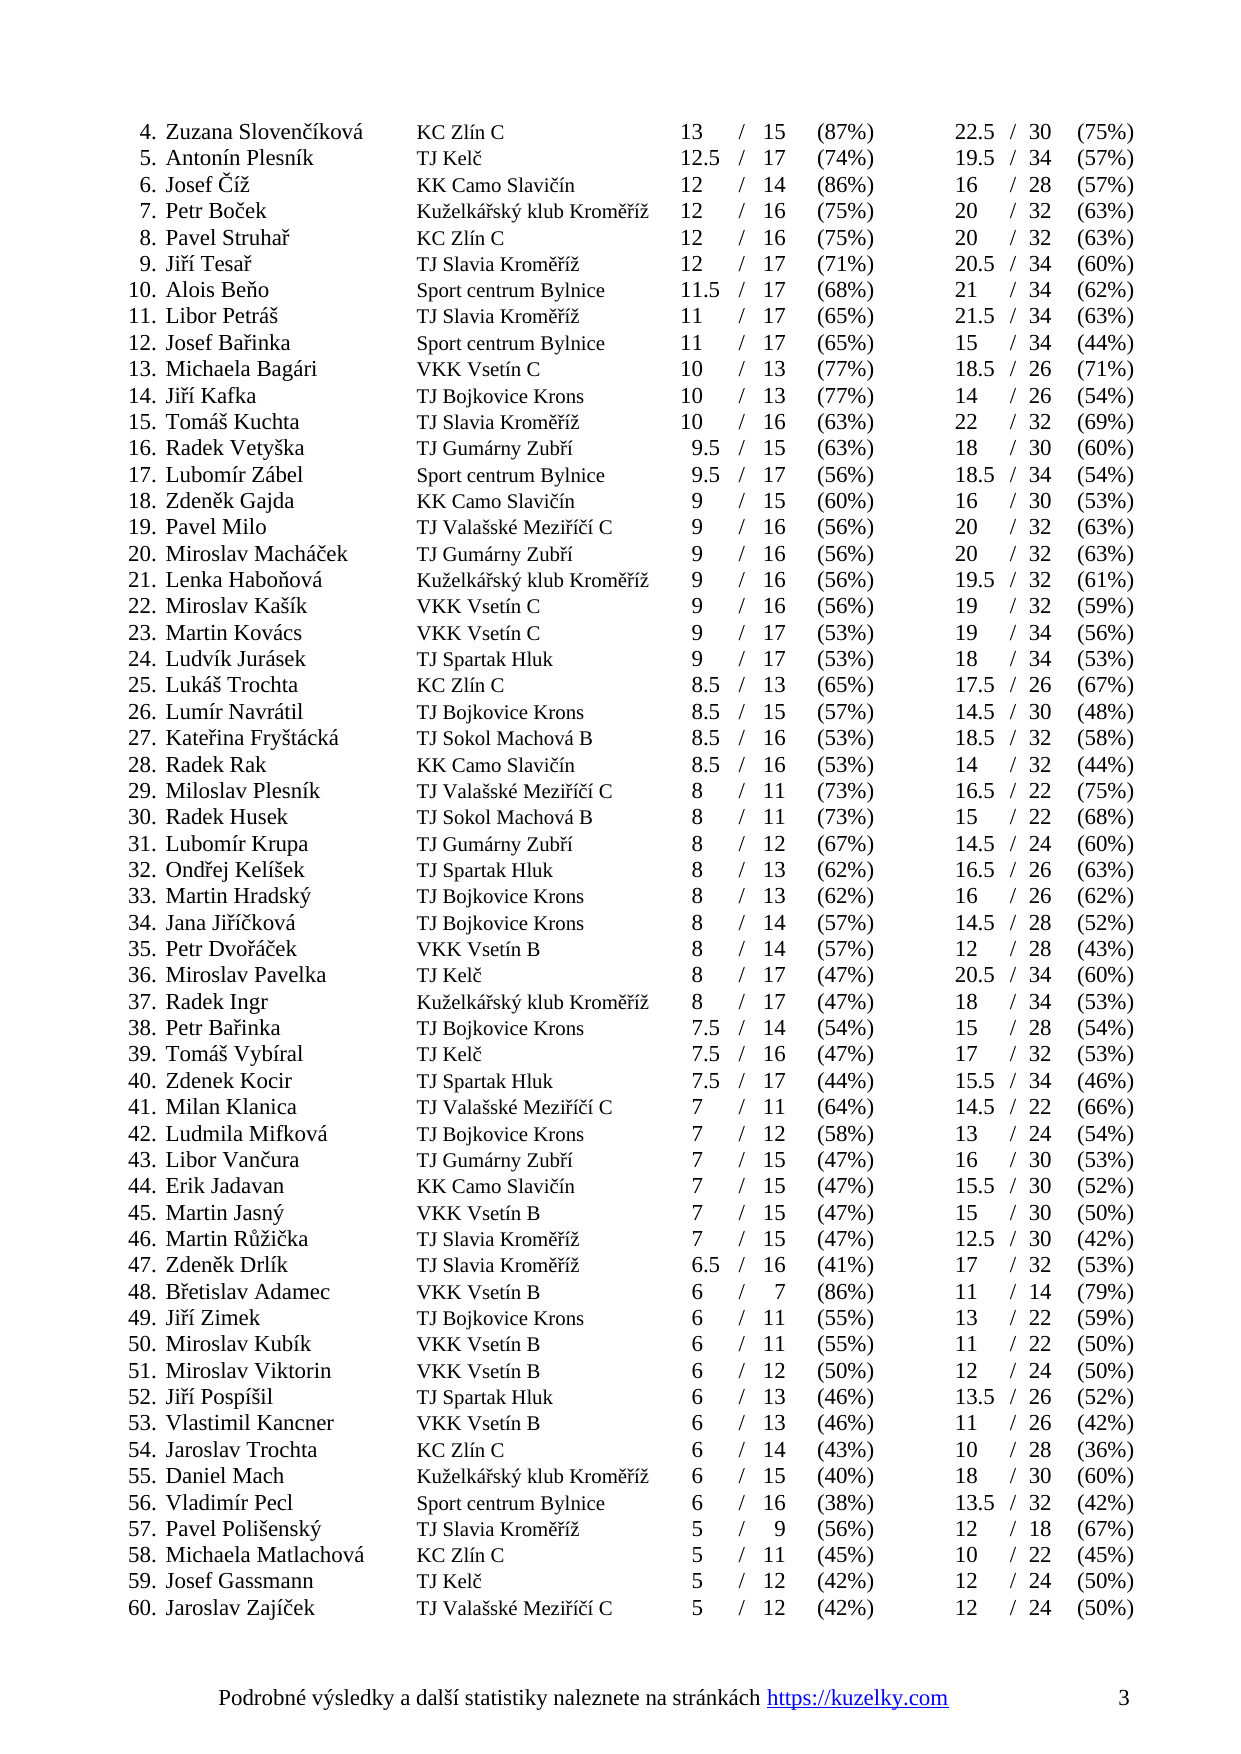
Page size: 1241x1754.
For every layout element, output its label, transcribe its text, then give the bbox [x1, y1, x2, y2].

text 9. Jiří Tesař TJ Slavia Kroměříž 12 / 17 (71%) 20.5 / 34 (60%) [106, 250, 1134, 276]
text 8. Pavel Struhař KC Zlín C 12 / 16 (75%) 20 / 32 (63%) [106, 223, 1134, 250]
text 57. Pavel Polišenský TJ Slavia Kroměříž 5 / 9 (56%) 12 / 18 (67%) [106, 1515, 1134, 1541]
text 20. Miroslav Macháček TJ Gumárny Zubří 9 / 16 (56%) 20 / 32 (63%) [106, 540, 1134, 566]
text 28. Radek Rak KK Camo Slavičín 8.5 / 16 (53%) 14 / 32 (44%) [106, 751, 1134, 777]
text 39. Tomáš Vybíral TJ Kelč 7.5 / 16 (47%) 17 / 32 (53%) [106, 1041, 1134, 1067]
text 25. Lukáš Trochta KC Zlín C 8.5 / 13 (65%) 17.5 / 26 (67%) [106, 672, 1134, 698]
text 10. Alois Beňo Sport centrum Bylnice 11.5 / 17 (68%) 21 / 34 (62%) [106, 276, 1134, 303]
text 22. Miroslav Kašík VKK Vsetín C 9 / 16 (56%) 19 / 32 (59%) [106, 592, 1134, 619]
text 33. Martin Hradský TJ Bojkovice Krons 8 / 13 (62%) 16 / 26 (62%) [106, 882, 1134, 909]
text 14. Jiří Kafka TJ Bojkovice Krons 10 / 13 (77%) 14 / 26 (54%) [106, 382, 1134, 408]
text 15. Tomáš Kuchta TJ Slavia Kroměříž 10 / 16 (63%) 22 / 32 (69%) [106, 408, 1134, 434]
text 54. Jaroslav Trochta KC Zlín C 6 / 14 (43%) 10 / 28 (36%) [106, 1436, 1134, 1462]
text 13. Michaela Bagári VKK Vsetín C 10 / 13 (77%) 18.5 / 26 (71%) [106, 355, 1134, 382]
text 17. Lubomír Zábel Sport centrum Bylnice 9.5 / 17 (56%) 18.5 / 34 (54%) [106, 461, 1134, 487]
text 41. Milan Klanica TJ Valašské Meziříčí C 7 / 11 (64%) 14.5 / 22 (66%) [106, 1093, 1134, 1119]
text 59. Josef Gassmann TJ Kelč 5 / 12 (42%) 12 / 24 (50%) [106, 1568, 1134, 1594]
text 47. Zdeněk Drlík TJ Slavia Kroměříž 6.5 / 16 (41%) 17 / 32 (53%) [106, 1251, 1134, 1278]
text 43. Libor Vančura TJ Gumárny Zubří 7 / 15 (47%) 16 / 30 (53%) [106, 1146, 1134, 1172]
text 18. Zdeněk Gajda KK Camo Slavičín 9 / 15 (60%) 16 / 30 (53%) [106, 487, 1134, 513]
text 19. Pavel Milo TJ Valašské Meziříčí C 9 / 16 (56%) 20 / 32 (63%) [106, 513, 1134, 540]
text 30. Radek Husek TJ Sokol Machová B 8 / 11 (73%) 15 / 22 (68%) [106, 803, 1134, 830]
text 37. Radek Ingr Kuželkářský klub Kroměříž 8 / 17 (47%) 18 / 34 (53%) [106, 988, 1134, 1014]
text 6. Josef Číž KK Camo Slavičín 12 / 14 (86%) 16 / 28 (57%) [106, 171, 1134, 197]
text 26. Lumír Navrátil TJ Bojkovice Krons 8.5 / 15 (57%) 14.5 / 30 (48%) [106, 698, 1134, 724]
text 42. Ludmila Mifková TJ Bojkovice Krons 7 / 12 (58%) 13 / 24 (54%) [106, 1119, 1134, 1146]
text 49. Jiří Zimek TJ Bojkovice Krons 6 / 11 (55%) 13 / 22 (59%) [106, 1304, 1134, 1330]
text 38. Petr Bařinka TJ Bojkovice Krons 7.5 / 14 (54%) 15 / 28 (54%) [106, 1014, 1134, 1041]
text 55. Daniel Mach Kuželkářský klub Kroměříž 6 / 15 (40%) 18 / 30 (60%) [106, 1462, 1134, 1488]
text 58. Michaela Matlachová KC Zlín C 5 / 11 (45%) 10 / 22 (45%) [106, 1541, 1134, 1568]
text 45. Martin Jasný VKK Vsetín B 7 / 15 (47%) 15 / 30 (50%) [106, 1199, 1134, 1225]
text 34. Jana Jiříčková TJ Bojkovice Krons 8 / 14 (57%) 14.5 / 28 (52%) [106, 909, 1134, 935]
text 27. Kateřina Fryštácká TJ Sokol Machová B 8.5 / 16 (53%) 18.5 / 32 (58%) [106, 724, 1134, 751]
text 23. Martin Kovács VKK Vsetín C 9 / 17 (53%) 19 / 34 (56%) [106, 619, 1134, 645]
text 5. Antonín Plesník TJ Kelč 12.5 / 17 (74%) 19.5 / 34 (57%) [106, 144, 1134, 171]
text 44. Erik Jadavan KK Camo Slavičín 7 / 15 (47%) 15.5 / 30 (52%) [106, 1172, 1134, 1199]
text 56. Vladimír Pecl Sport centrum Bylnice 6 / 16 (38%) 13.5 / 32 (42%) [106, 1488, 1134, 1515]
text 7. Petr Boček Kuželkářský klub Kroměříž 12 / 16 (75%) 20 / 32 (63%) [106, 197, 1134, 223]
text 48. Břetislav Adamec VKK Vsetín B 6 / 7 (86%) 11 / 14 (79%) [106, 1278, 1134, 1304]
text 12. Josef Bařinka Sport centrum Bylnice 11 / 17 (65%) 15 / 34 (44%) [106, 329, 1134, 355]
text 11. Libor Petráš TJ Slavia Kroměříž 11 / 17 (65%) 21.5 / 34 (63%) [106, 303, 1134, 329]
text 50. Miroslav Kubík VKK Vsetín B 6 / 11 (55%) 11 / 22 (50%) [106, 1330, 1134, 1357]
text 24. Ludvík Jurásek TJ Spartak Hluk 9 / 17 (53%) 18 / 34 (53%) [106, 645, 1134, 672]
text 40. Zdenek Kocir TJ Spartak Hluk 7.5 / 17 (44%) 15.5 / 34 (46%) [106, 1067, 1134, 1093]
text 4. Zuzana Slovenčíková KC Zlín C 13 / 15 (87%) 22.5 / 30 (75%) [106, 118, 1134, 144]
text 29. Miloslav Plesník TJ Valašské Meziříčí C 8 / 11 (73%) 16.5 / 22 (75%) [106, 777, 1134, 803]
text 35. Petr Dvořáček VKK Vsetín B 8 / 14 (57%) 12 / 28 (43%) [106, 935, 1134, 961]
text 46. Martin Růžička TJ Slavia Kroměříž 7 / 15 (47%) 12.5 / 30 (42%) [106, 1225, 1134, 1251]
text 21. Lenka Haboňová Kuželkářský klub Kroměříž 9 / 16 (56%) 19.5 / 32 (61%) [106, 566, 1134, 592]
text 31. Lubomír Krupa TJ Gumárny Zubří 8 / 12 (67%) 14.5 / 24 (60%) [106, 830, 1134, 856]
text 32. Ondřej Kelíšek TJ Spartak Hluk 8 / 13 (62%) 16.5 / 26 (63%) [106, 856, 1134, 882]
text 51. Miroslav Viktorin VKK Vsetín B 6 / 12 (50%) 12 / 24 (50%) [106, 1357, 1134, 1383]
text 52. Jiří Pospíšil TJ Spartak Hluk 6 / 13 (46%) 13.5 / 26 (52%) [106, 1383, 1134, 1409]
text 36. Miroslav Pavelka TJ Kelč 8 / 17 (47%) 20.5 / 34 (60%) [106, 961, 1134, 988]
text 53. Vlastimil Kancner VKK Vsetín B 6 / 13 (46%) 11 / 26 (42%) [106, 1409, 1134, 1436]
text 60. Jaroslav Zajíček TJ Valašské Meziříčí C 5 / 12 (42%) 12 / 24 (50%) [106, 1594, 1134, 1620]
text 16. Radek Vetyška TJ Gumárny Zubří 9.5 / 15 (63%) 18 / 30 (60%) [106, 434, 1134, 461]
